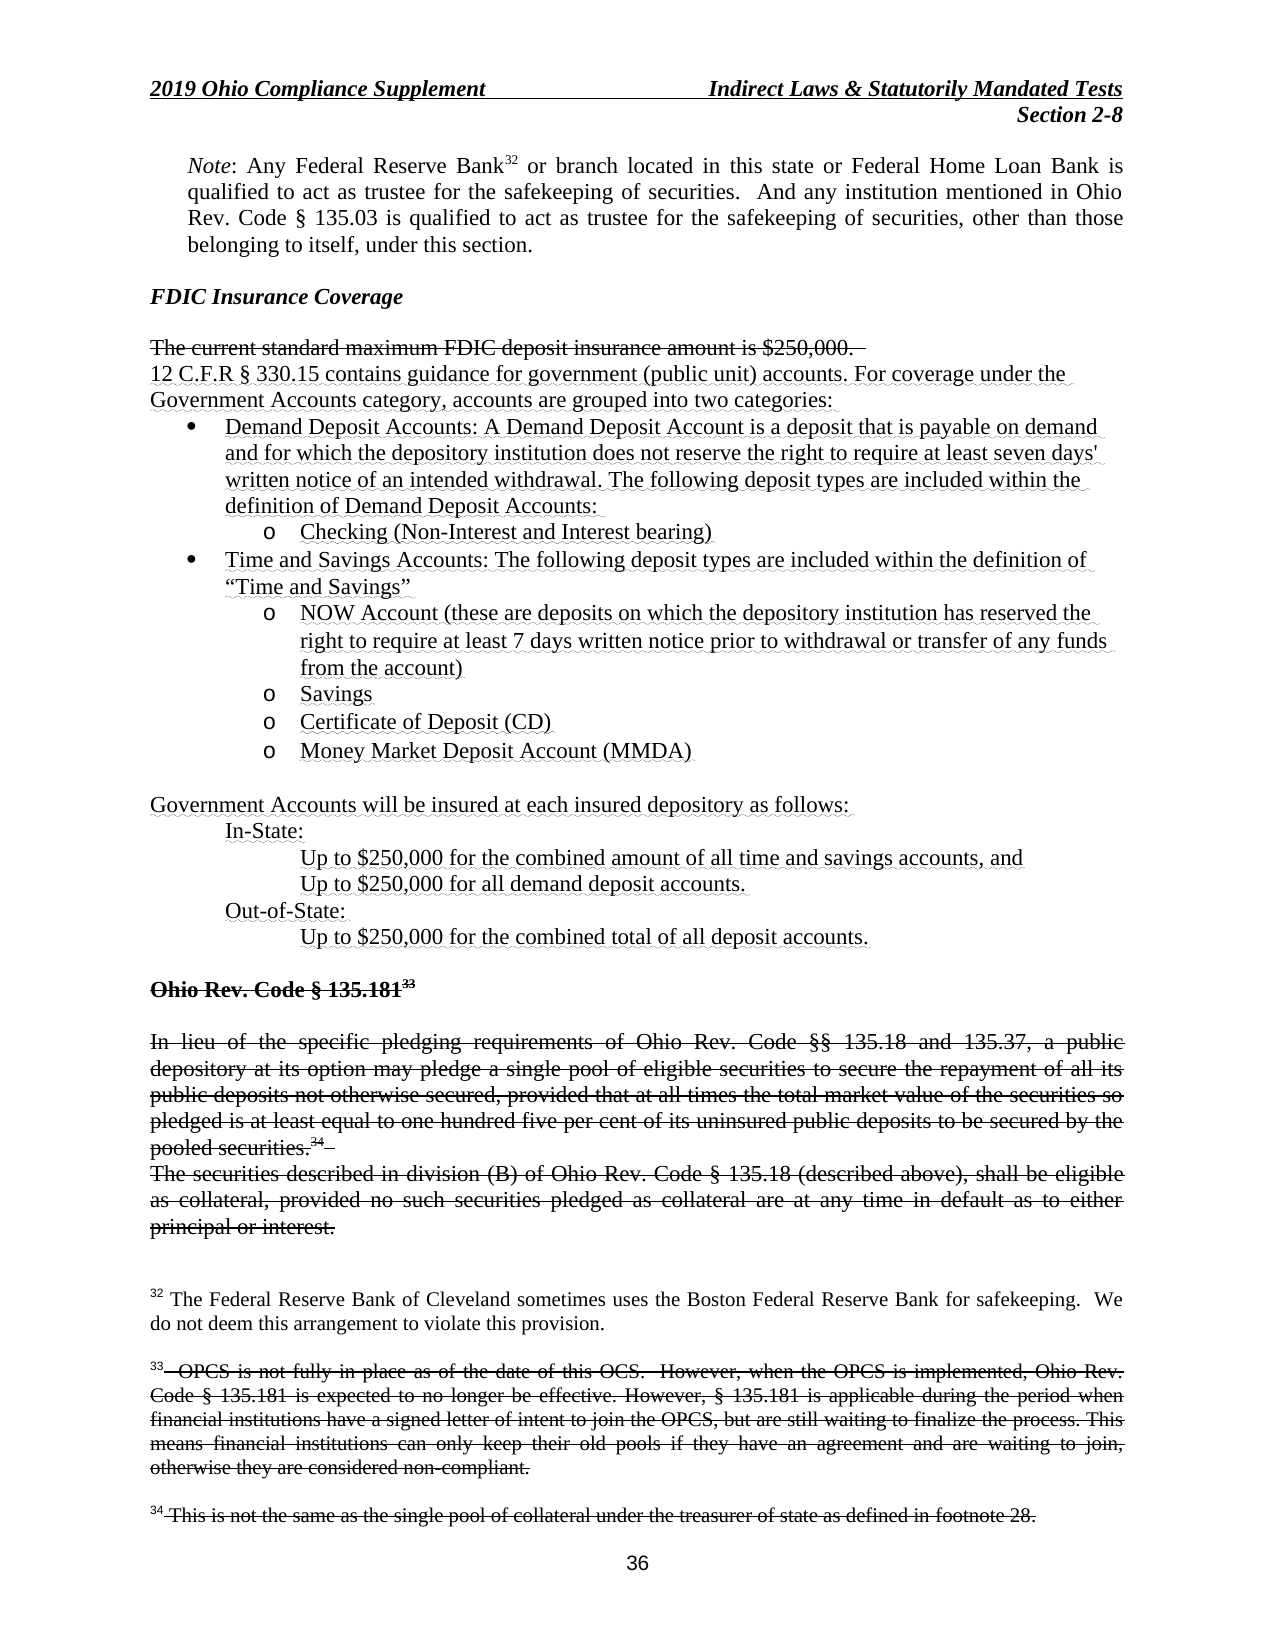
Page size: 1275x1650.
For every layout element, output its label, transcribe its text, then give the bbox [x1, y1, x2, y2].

text Ohio Rev. Code § 135.181 [150, 976, 1125, 1002]
text Out-of-State: [150, 897, 1125, 923]
list Checking (Non-Interest and Interest bearing) [262, 518, 1125, 547]
list Certificate of Deposit (CD) [262, 708, 1125, 737]
list Savings [262, 680, 1125, 708]
text Note: Any Federal Reserve Bank or branch located in this state or Federal Home Loan Bank is qualified to act as trustee for the safekeeping of securities. And any institution mentioned in Ohio Rev. Code § 135.03 is qualified to act as trustee for the safekeeping of securities, other than those belonging to itself, under this section. [187, 152, 1125, 257]
text In lieu of the specific pledging requirements of Ohio Rev. Code §§ 135.18 and 135.37, a public depository at its option may pledge a single pool of eligible securities to secure the repayment of all its public deposits not otherwise secured, provided that at all times the total market value of the securities so pledged is at least equal to one hundred five per cent of its uninsured public deposits to be secured by the pooled securities. [150, 1044, 1125, 1160]
list Time and Savings Accounts: The following deposit types are included within the definition of “Time and Savings” [187, 547, 1125, 599]
text Up to $250,000 for the combined amount of all time and savings accounts, and [300, 844, 1125, 870]
text The securities described in division (B) of Ohio Rev. Code § 135.18 (described above), shall be eligible as collateral, provided no such securities pledged as collateral are at any time in default as to either principal or interest. [150, 1176, 1125, 1239]
list Demand Deposit Accounts: A Demand Deposit Account is a deposit that is payable on demand and for which the depository institution does not reserve the right to require at least seven days' written notice of an intended withdrawal. The following deposit types are included within the definition of Demand Deposit Accounts: [187, 413, 1125, 518]
list NOW Account (these are deposits on which the depository institution has reserved the right to require at least 7 days written notice prior to withdrawal or transfer of any funds from the account) [262, 599, 1125, 680]
text 12 C.F.R § 330.15 contains guidance for government (public unit) accounts. For coverage under the Government Accounts category, accounts are grouped into two categories: [150, 360, 1125, 413]
list Money Market Deposit Account (MMDA) [262, 737, 1125, 765]
text Up to $250,000 for the combined total of all deposit accounts. [300, 923, 1125, 949]
text The securities described in division (B) of Ohio Rev. Code § 135.18 (described above), shall be eligible as collateral, provided no such securities pledged as collateral are at any time in default as to either principal or interest. [150, 1160, 1125, 1175]
text Government Accounts will be insured at each insured depository as follows: [150, 791, 1125, 818]
text Up to $250,000 for all demand deposit accounts. [300, 870, 1125, 897]
text In-State: [150, 818, 1125, 844]
text The current standard maximum FDIC deposit insurance amount is $250,000. [150, 334, 1125, 360]
text FDIC Insurance Coverage [150, 283, 1125, 310]
